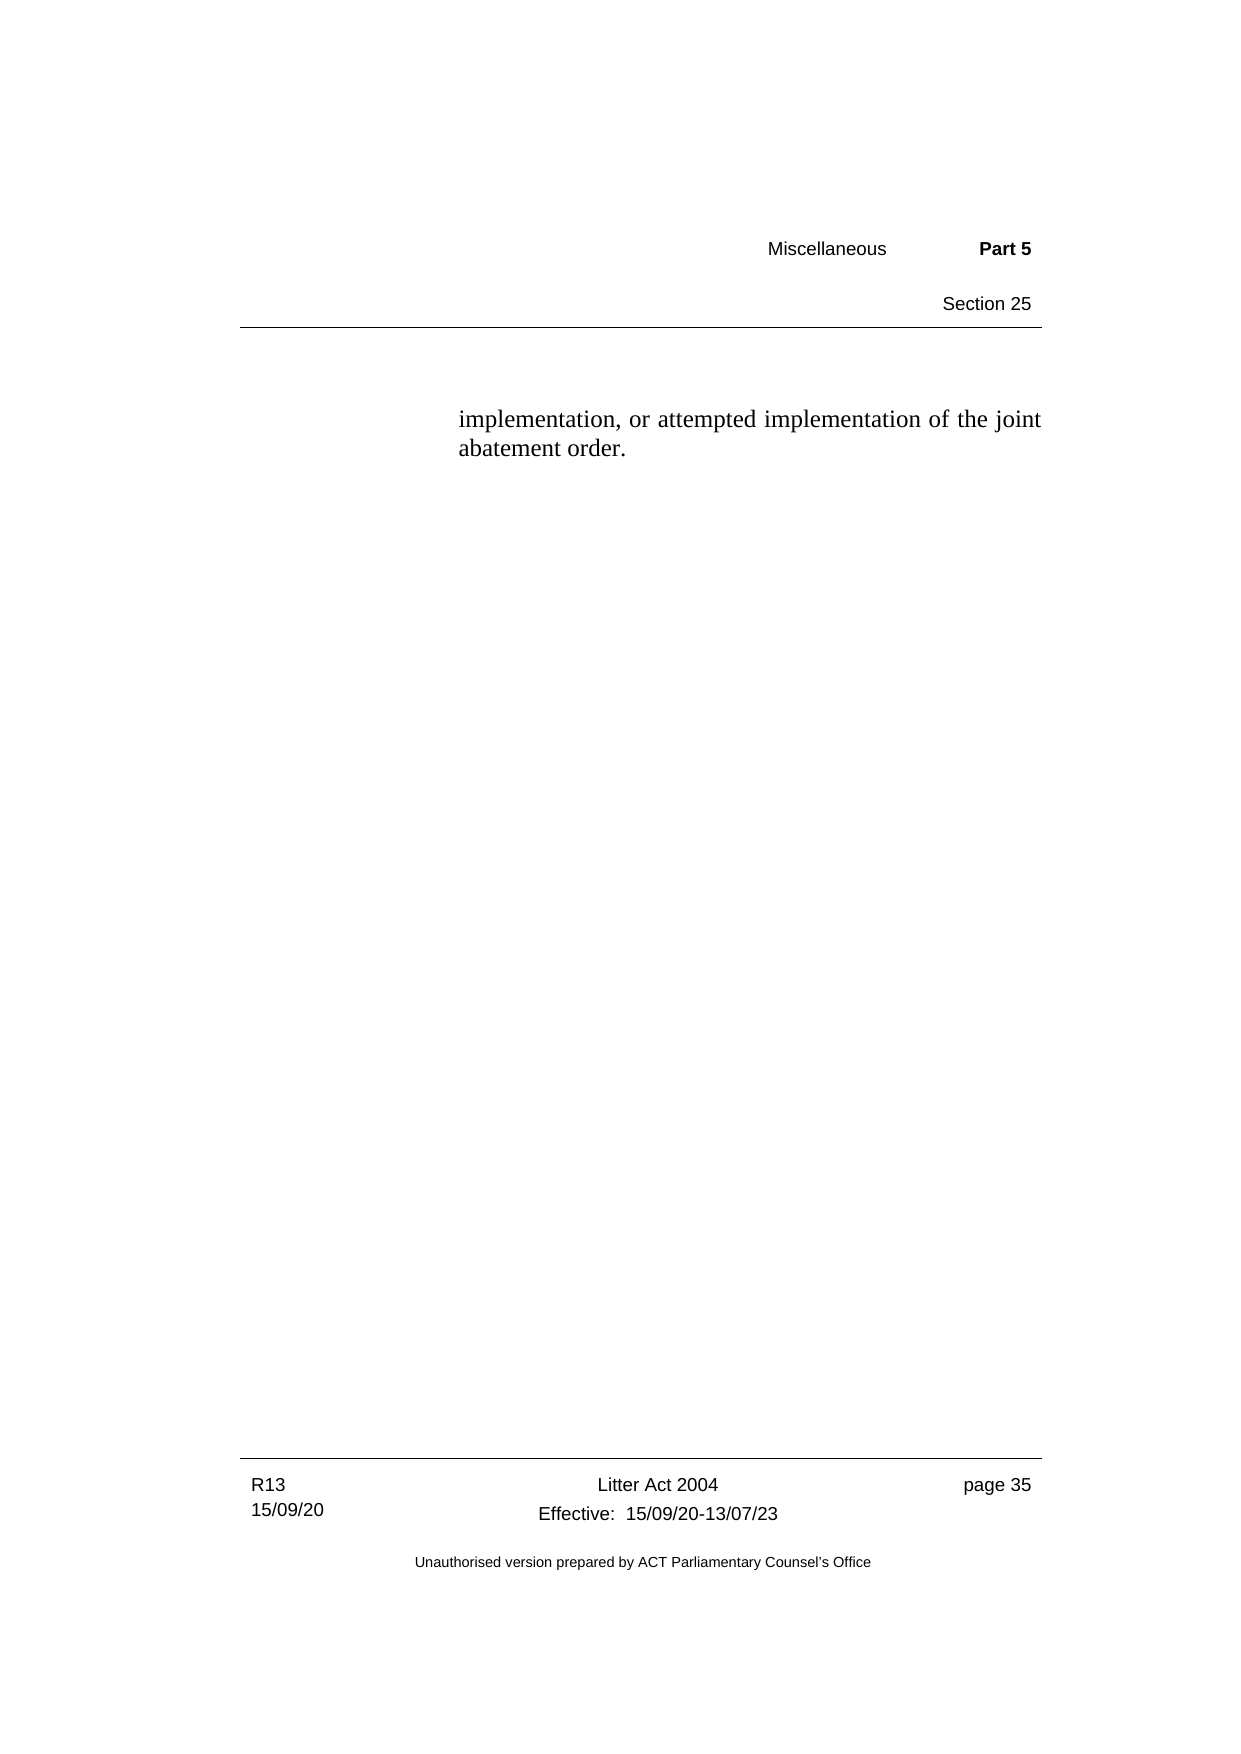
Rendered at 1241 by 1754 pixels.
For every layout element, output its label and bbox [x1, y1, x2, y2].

text [239, 404, 1042, 462]
